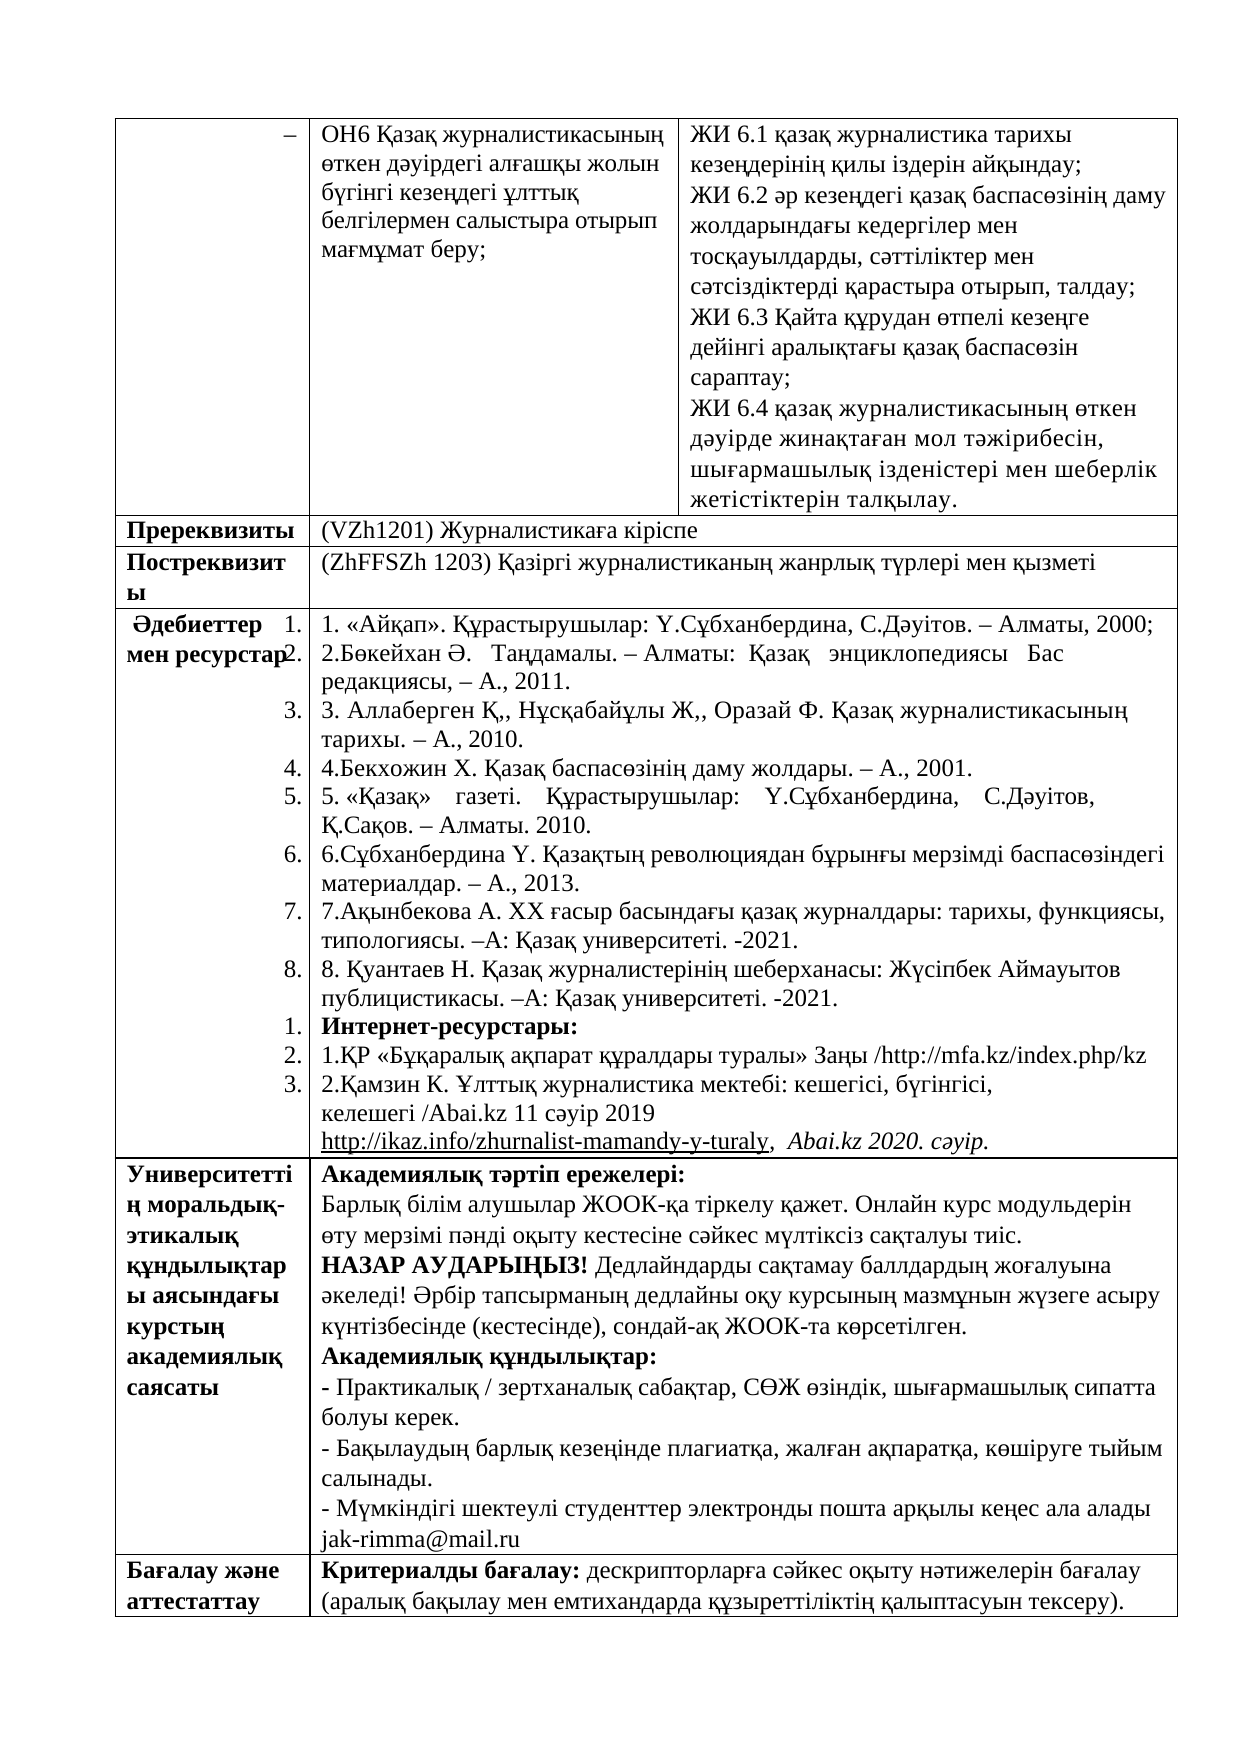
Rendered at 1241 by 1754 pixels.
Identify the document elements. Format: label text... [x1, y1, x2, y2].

table_cell Постреквизиты [116, 547, 309, 608]
table_cell ЖИ 6.1 қазақ журналистика тарихы кезеңдерінің қилы іздерін айқындау; ЖИ 6.2 әр кезеңдегі қазақ баспасөзінің даму жолдарындағы кедергілер мен тосқауылдарды, сәттіліктер мен сәтсіздіктерді қарастыра отырып, талдау; ЖИ 6.3 Қайта құрудан өтпелі кезеңге дейінгі аралықтағы қазақ баспасөзін сараптау; ЖИ 6.4 қазақ журналистикасының өткен дәуірде жинақтаған мол тәжірибесін, шығармашылық ізденістері мен шеберлік жетістіктерін талқылау. [679, 119, 1177, 514]
table_cell ОН6 Қазақ журналистикасының өткен дәуірдегі алғашқы жолын бүгінгі кезеңдегі ұлттық белгілермен салыстыра отырып мағмұмат беру; [310, 119, 678, 514]
table_cell Әдебиеттер мен ресурстар [116, 609, 309, 1157]
table_header Академиялық тәртіп ережелері: Барлық білім алушылар ЖООК-қа тіркелу қажет. Онлайн курс модульдерін өту мерзімі пәнді оқыту кестесіне сәйкес мүлтіксіз сақталуы тиіс. НАЗАР АУДАРЫҢЫЗ! Дедлайндарды сақтамау баллдардың жоғалуына әкеледі! Әрбір тапсырманың дедлайны оқу курсының мазмұнын жүзеге асыру күнтізбесінде (кестесінде), сондай-ақ ЖООК-та көрсетілген. Академиялық құндылықтар: - Практикалық / зертханалық сабақтар, СӨЖ өзіндік, шығармашылық сипатта болуы керек. - Бақылаудың барлық кезеңінде плагиатқа, жалған ақпаратқа, көшіруге тыйым салынады. - Мүмкіндігі шектеулі студенттер электронды пошта арқылы кеңес ала алады jak-rimma@mail.ru [311, 1159, 1177, 1554]
table_cell 1. «Айқап». Құрастырушылар: Ү.Сұбханбердина, С.Дәуітов. – Алматы, 2000; 2.Бөкейхан Ә. Таңдамалы. – Алматы: Қазақ энциклопедиясы Бас редакциясы, – А., 2011. 3. Аллаберген Қ,, Нұсқабайұлы Ж,, Оразай Ф. Қазақ журналистикасының тарихы. – А., 2010. 4.Бекхожин Х. Қазақ баспасөзінің даму жолдары. – А., 2001. 5. «Қазақ» газеті. Құрастырушылар: Ү.Сұбханбердина, С.Дәуітов, Қ.Сақов. – Алматы. 2010. 6.Сұбханбердина Ү. Қазақтың революциядан бұрынғы мерзімді баспасөзіндегі материалдар. – А., 2013. 7.Ақынбекова А. ХХ ғасыр басындағы қазақ журналдары: тарихы, функциясы, типологиясы. –А: Қазақ университеті. -2021. 8. Қуантаев Н. Қазақ журналистерінің шеберханасы: Жүсіпбек Аймауытов публицистикасы. –А: Қазақ университеті. -2021. Интернет-ресурстары: 1.ҚР «Бұқаралық ақпарат құралдары туралы» Заңы /http://mfa.kz/index.php/kz 2.Қамзин К. Ұлттық журналистика мектебі: кешегісі, бүгінгісі, келешегі /Аbai.kz 11 сәуір 2019 http://ikaz.info/zhurnalist-mamandy-y-turaly, Abai.kz 2020. сәуір. [310, 609, 1177, 1157]
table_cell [116, 1555, 309, 1616]
table_cell (VZh1201) Журналистикаға кіріспе [310, 516, 1177, 546]
table_cell (ZhFFSZh 1203) Қазіргі журналистиканың жанрлық түрлері мен қызметі [310, 547, 1177, 608]
table_header Университеттің моральдық-этикалық құндылықтары аясындағы курстың академиялық саясаты [116, 1159, 309, 1554]
table_cell Пререквизиты [116, 516, 309, 546]
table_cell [311, 1555, 1177, 1616]
